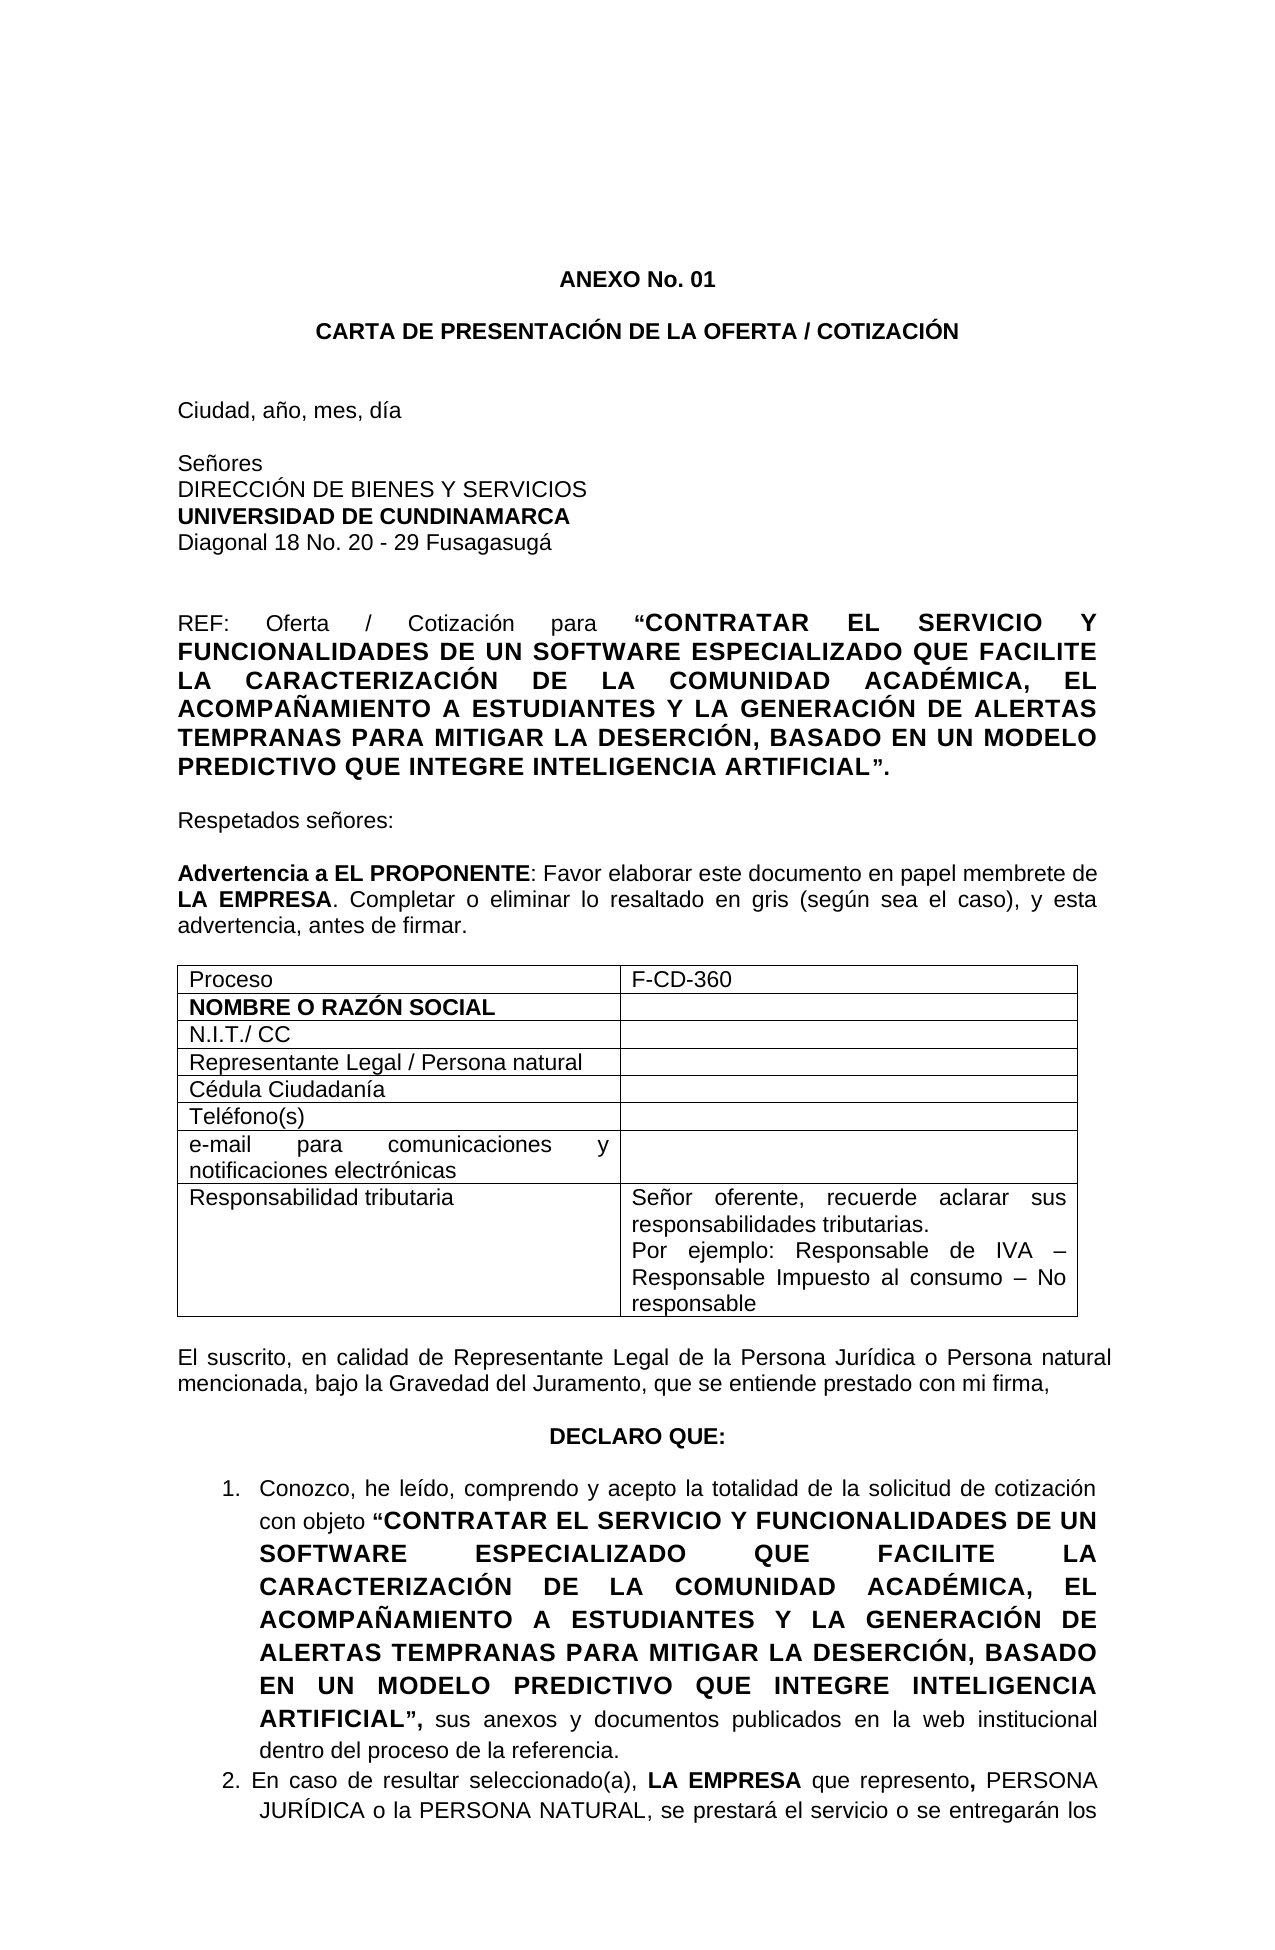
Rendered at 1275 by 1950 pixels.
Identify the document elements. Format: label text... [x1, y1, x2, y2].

text Diagonal 18 No. 20 - 29 Fusagasugá [177, 529, 1098, 556]
table_cell [621, 1021, 1077, 1047]
table_cell Señor oferente, recuerde aclarar sus responsabilidades tributarias. Por ejemplo: Responsable de IVA –Responsable Impuesto al consumo – No responsable [621, 1184, 1077, 1316]
list Conozco, he leído, comprendo y acepto la totalidad de la solicitud de cotización con objeto “CONTRATAR EL SERVICIO Y FUNCIONALIDADES DE UN SOFTWARE ESPECIALIZADO QUE FACILITE LA CARACTERIZACIÓN DE LA COMUNIDAD ACADÉMICA, EL ACOMPAÑAMIENTO A ESTUDIANTES Y LA GENERACIÓN DE ALERTAS TEMPRANAS PARA MITIGAR LA DESERCIÓN, BASADO EN UN MODELO PREDICTIVO QUE INTEGRE INTELIGENCIA ARTIFICIAL”, sus anexos y documentos publicados en la web institucional dentro del proceso de la referencia. [222, 1475, 1098, 1763]
text DIRECCIÓN DE BIENES Y SERVICIOS [177, 476, 1098, 503]
text CARTA DE PRESENTACIÓN DE LA OFERTA / COTIZACIÓN [177, 318, 1098, 345]
table_header F-CD-360 [621, 966, 1077, 993]
table_cell e-mail para comunicaciones y notificaciones electrónicas [178, 1131, 620, 1183]
table_cell N.I.T./ CC [178, 1021, 620, 1047]
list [222, 1767, 1098, 1823]
text Ciudad, año, mes, día [177, 397, 1098, 424]
table_cell [621, 1131, 1077, 1183]
table_cell [621, 1049, 1077, 1075]
table_cell Representante Legal / Persona natural [178, 1049, 620, 1075]
table_cell [621, 994, 1077, 1020]
text ANEXO No. 01 [177, 266, 1098, 292]
text Advertencia a EL PROPONENTE: Favor elaborar este documento en papel membrete de LA EMPRESA. Completar o eliminar lo resaltado en gris (según sea el caso), y esta advertencia, antes de firmar. [177, 860, 1098, 939]
text Respetados señores: [177, 807, 1098, 833]
text UNIVERSIDAD DE CUNDINAMARCA [177, 503, 1098, 529]
text DECLARO QUE: [177, 1423, 1098, 1449]
text REF: Oferta / Cotización para “CONTRATAR EL SERVICIO Y FUNCIONALIDADES DE UN SOFTWARE ESPECIALIZADO QUE FACILITE LA CARACTERIZACIÓN DE LA COMUNIDAD ACADÉMICA, EL ACOMPAÑAMIENTO A ESTUDIANTES Y LA GENERACIÓN DE ALERTAS TEMPRANAS PARA MITIGAR LA DESERCIÓN, BASADO EN UN MODELO PREDICTIVO QUE INTEGRE INTELIGENCIA ARTIFICIAL”. [177, 608, 1098, 781]
table_cell [621, 1103, 1077, 1129]
table_header Proceso [178, 966, 620, 993]
table_cell [621, 1076, 1077, 1102]
table_cell NOMBRE O RAZÓN SOCIAL [178, 994, 620, 1020]
table_cell Cédula Ciudadanía [178, 1076, 620, 1102]
text El suscrito, en calidad de Representante Legal de la Persona Jurídica o Persona natural mencionada, bajo la Gravedad del Juramento, que se entiende prestado con mi firma, [177, 1343, 1113, 1396]
table_cell Teléfono(s) [178, 1103, 620, 1129]
table_cell Responsabilidad tributaria [178, 1184, 620, 1316]
text Señores [177, 450, 1098, 476]
